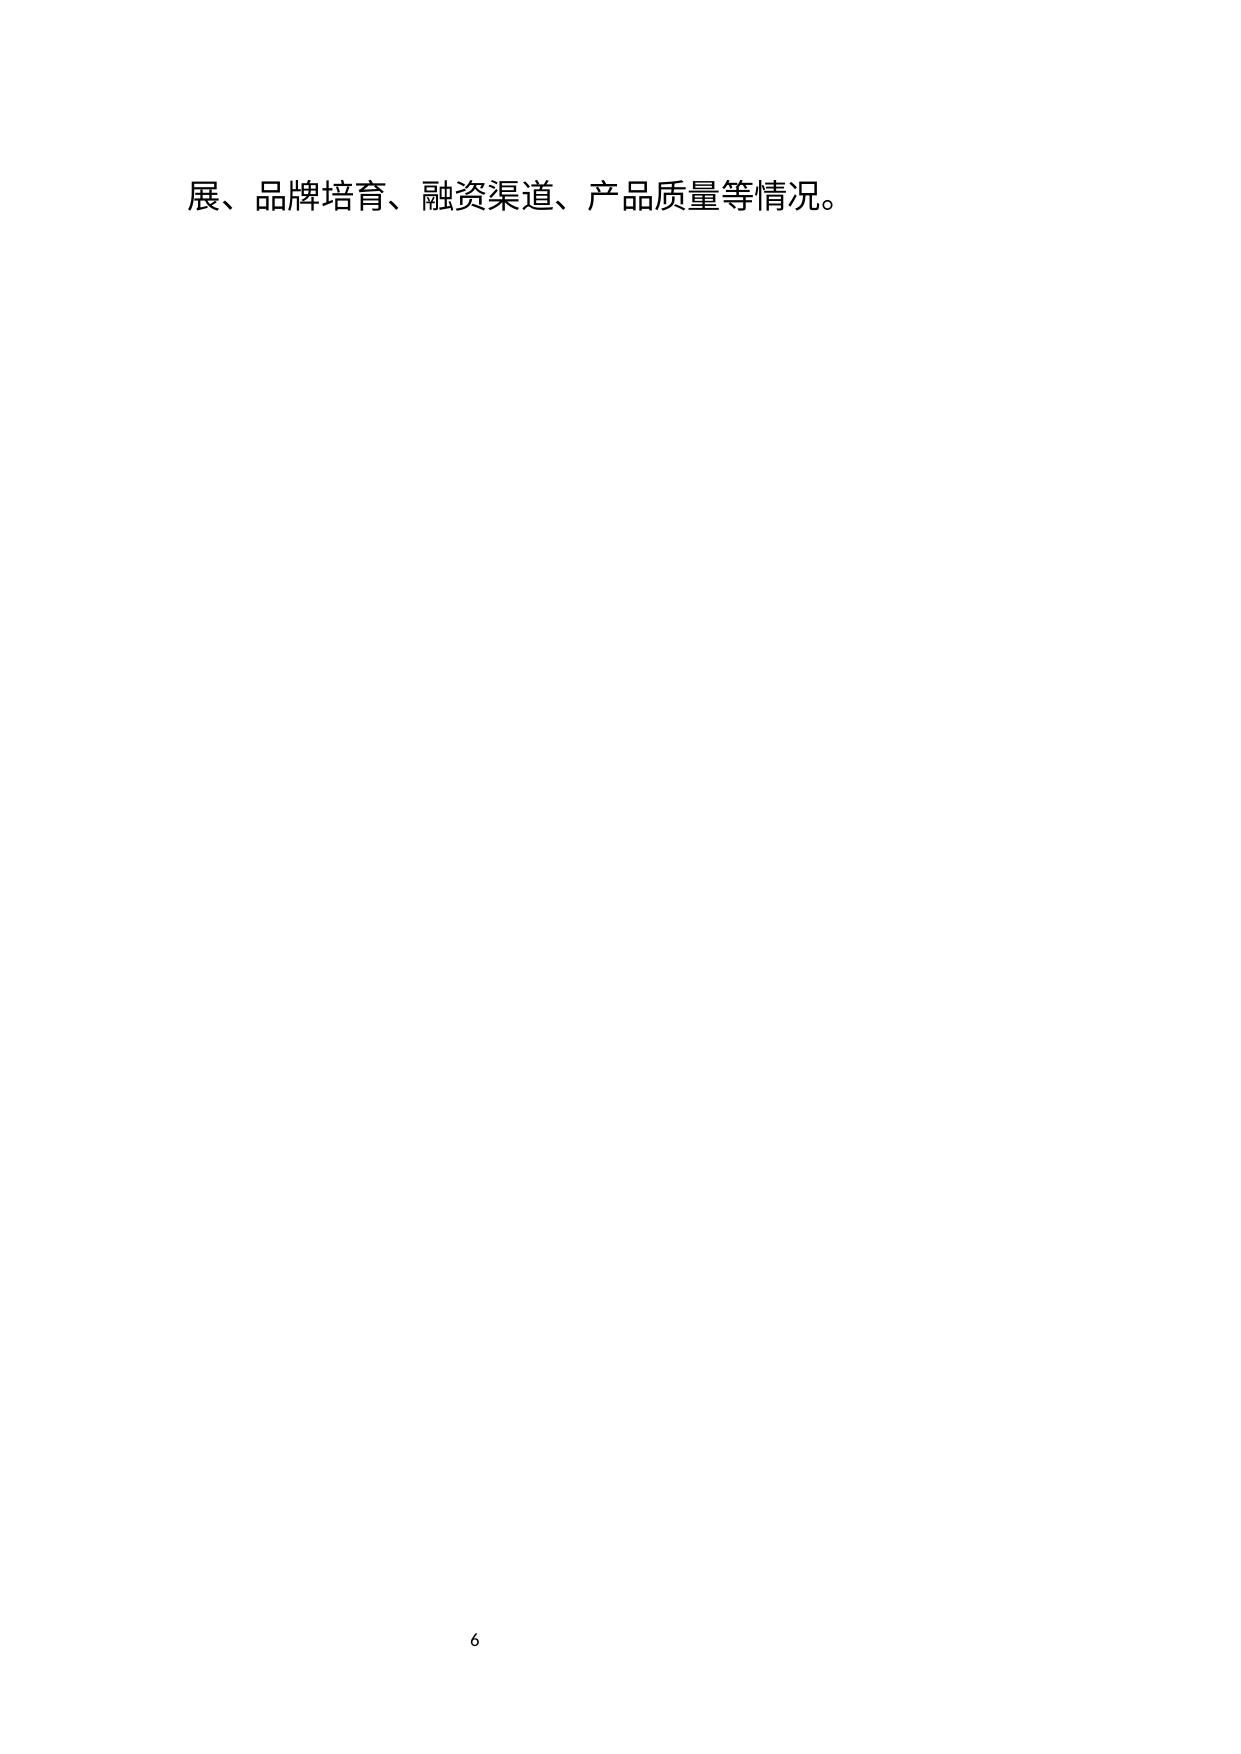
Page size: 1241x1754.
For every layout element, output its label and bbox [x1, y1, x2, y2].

list [187, 162, 1053, 227]
